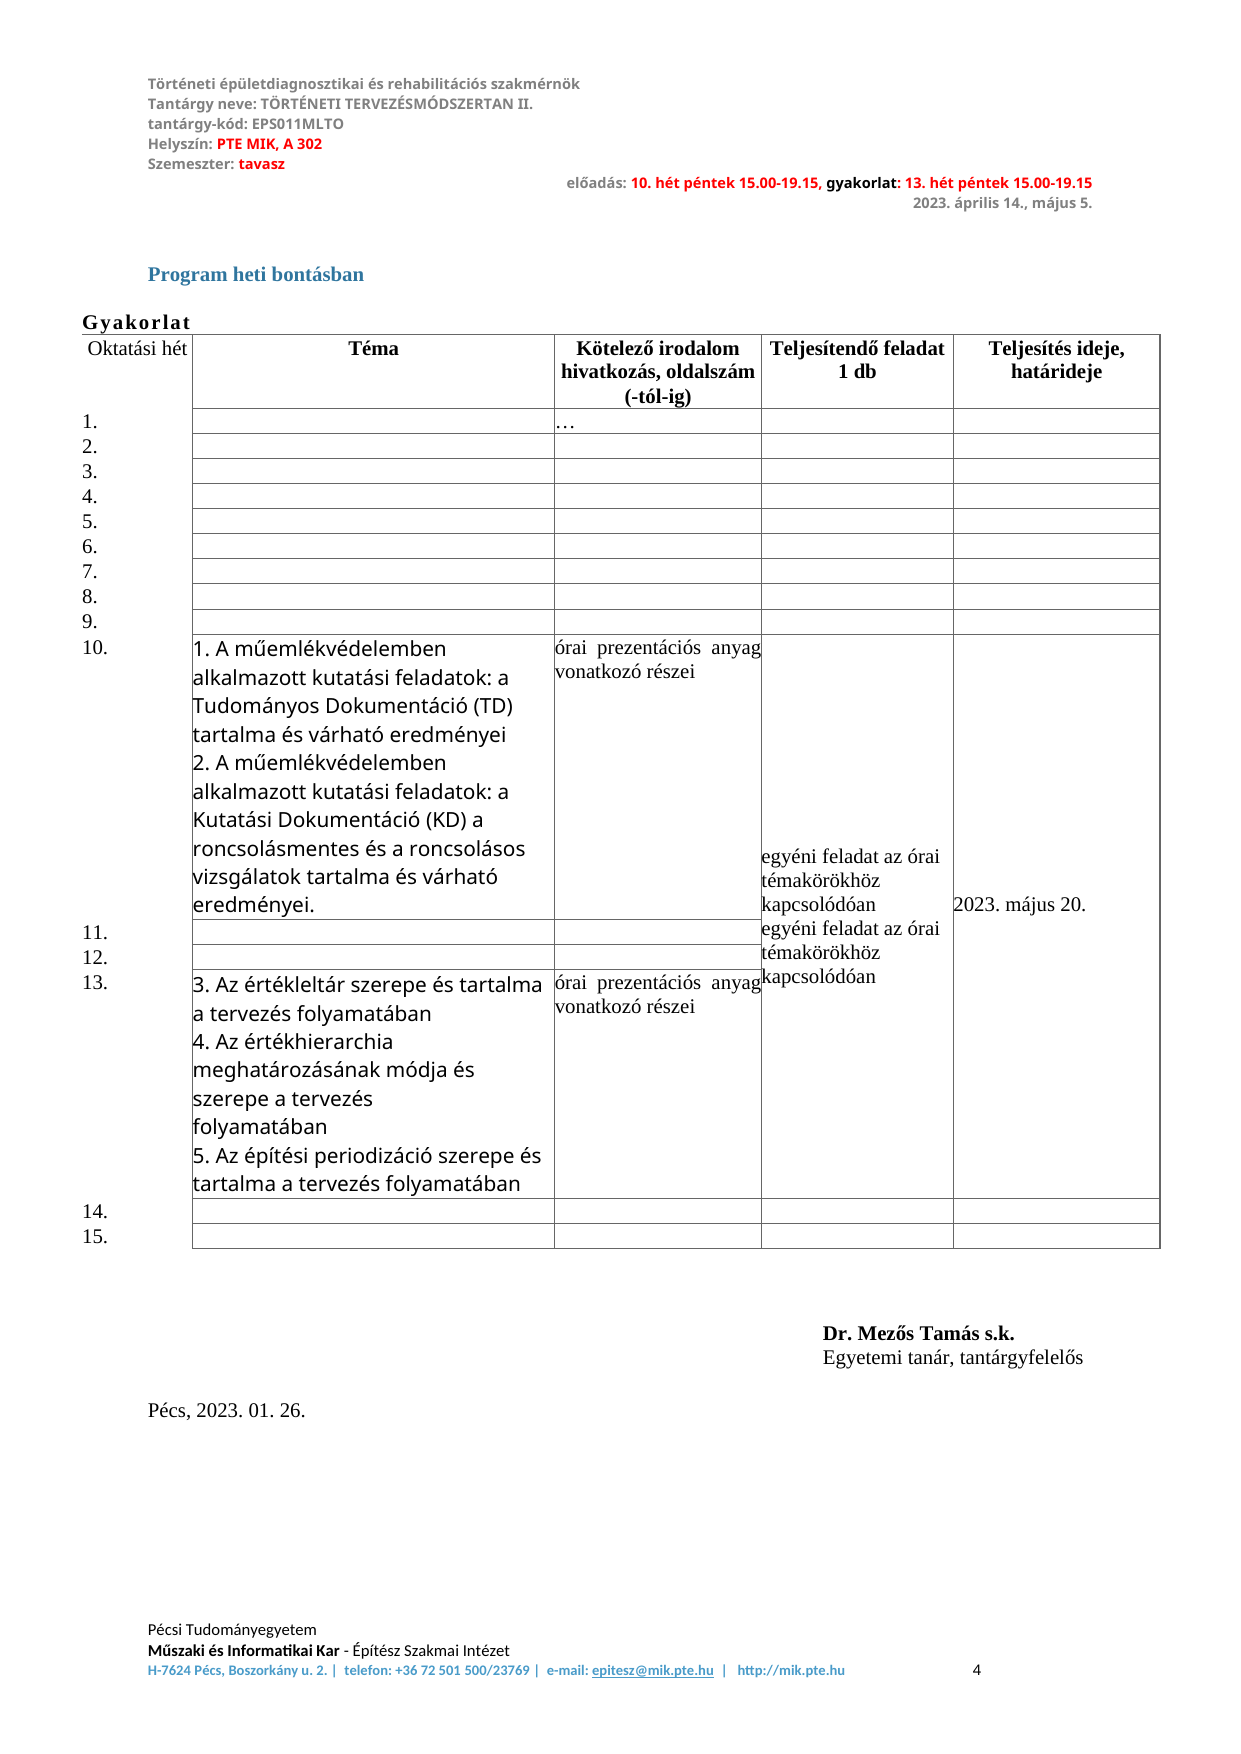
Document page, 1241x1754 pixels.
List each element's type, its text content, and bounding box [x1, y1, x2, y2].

text Egyetemi tanár, tantárgyfelelős [148, 1345, 1092, 1369]
table_cell 6. [82, 533, 192, 558]
table_cell órai prezentációs anyag vonatkozó részei [555, 635, 761, 919]
table_cell órai prezentációs anyag vonatkozó részei [555, 970, 761, 1198]
table_cell [954, 1199, 1159, 1223]
table_cell 8. [82, 583, 192, 608]
table_cell [954, 610, 1159, 633]
table_cell 7. [82, 558, 192, 583]
table_cell [954, 584, 1159, 608]
table_cell Teljesítés ideje, határideje [954, 335, 1159, 408]
table_cell [762, 434, 953, 458]
table_cell [555, 610, 761, 633]
table_cell [193, 1224, 554, 1248]
table_cell [555, 509, 761, 533]
table_cell [954, 1224, 1159, 1248]
table_cell [762, 484, 953, 508]
table_cell [954, 484, 1159, 508]
table_cell [193, 434, 554, 458]
table_cell [954, 559, 1159, 583]
table_cell egyéni feladat az órai témakörökhöz kapcsolódóan egyéni feladat az órai témakörökhöz kapcsolódóan [762, 635, 953, 1198]
table_cell Téma [193, 335, 554, 408]
table_cell [555, 434, 761, 458]
table_cell [193, 1199, 554, 1223]
table_cell [193, 534, 554, 558]
table_cell [762, 409, 953, 433]
table_cell [555, 1199, 761, 1223]
table_cell [555, 459, 761, 483]
table_cell [762, 534, 953, 558]
table_cell [555, 534, 761, 558]
table_cell [954, 509, 1159, 533]
table_cell … [555, 409, 761, 433]
table_cell [555, 559, 761, 583]
table_cell 4. [82, 483, 192, 508]
table_cell 12. [82, 944, 192, 969]
table_cell 3. Az értékleltár szerepe és tartalma a tervezés folyamatában 4. Az értékhierarchia meghatározásának módja és szerepe a tervezés folyamatában 5. Az építési periodizáció szerepe és tartalma a tervezés folyamatában [193, 970, 554, 1198]
table_cell [954, 409, 1159, 433]
table_cell 1. A műemlékvédelemben alkalmazott kutatási feladatok: a Tudományos Dokumentáció (TD) tartalma és várható eredményei 2. A műemlékvédelemben alkalmazott kutatási feladatok: a Kutatási Dokumentáció (KD) a roncsolásmentes és a roncsolásos vizsgálatok tartalma és várható eredményei. [193, 635, 554, 919]
table_cell 2023. május 20. [954, 635, 1159, 1198]
table_cell 5. [82, 508, 192, 533]
table_cell [193, 559, 554, 583]
table_cell [762, 584, 953, 608]
table_cell [762, 610, 953, 633]
table_cell [555, 484, 761, 508]
table_cell 11. [82, 919, 192, 944]
table_cell [954, 459, 1159, 483]
text Pécs, 2023. 01. 26. [148, 1398, 1092, 1422]
table_cell [762, 1199, 953, 1223]
table_cell [193, 920, 554, 944]
table_cell 2. [82, 433, 192, 458]
table_cell 1. [82, 408, 192, 433]
table_cell [193, 484, 554, 508]
table_cell [193, 584, 554, 608]
table_cell 9. [82, 609, 192, 633]
table_cell [762, 1224, 953, 1248]
table_cell [555, 1224, 761, 1248]
text Dr. Mezős Tamás s.k. [148, 1321, 1092, 1345]
table_cell [555, 584, 761, 608]
table_cell 15. [82, 1223, 192, 1248]
table_cell Kötelező irodalom hivatkozás, oldalszám (-tól-ig) [555, 335, 761, 408]
table_cell [762, 459, 953, 483]
table_cell [555, 945, 761, 969]
table_cell Teljesítendő feladat 1 db [762, 335, 953, 408]
table_cell [555, 920, 761, 944]
table_cell [193, 459, 554, 483]
table_cell [193, 409, 554, 433]
table_cell [762, 509, 953, 533]
table_cell [193, 509, 554, 533]
table_cell [193, 610, 554, 633]
table_cell 14. [82, 1198, 192, 1223]
table_cell 10. [82, 634, 192, 919]
table_cell 13. [82, 969, 192, 1198]
table_cell Oktatási hét [82, 335, 192, 408]
table_header Gyakorlat [82, 310, 1160, 334]
table_cell [954, 434, 1159, 458]
table_cell 3. [82, 458, 192, 483]
table_cell [193, 945, 554, 969]
table_cell [954, 534, 1159, 558]
subtitle Program heti bontásban [148, 262, 1092, 286]
table_cell [762, 559, 953, 583]
